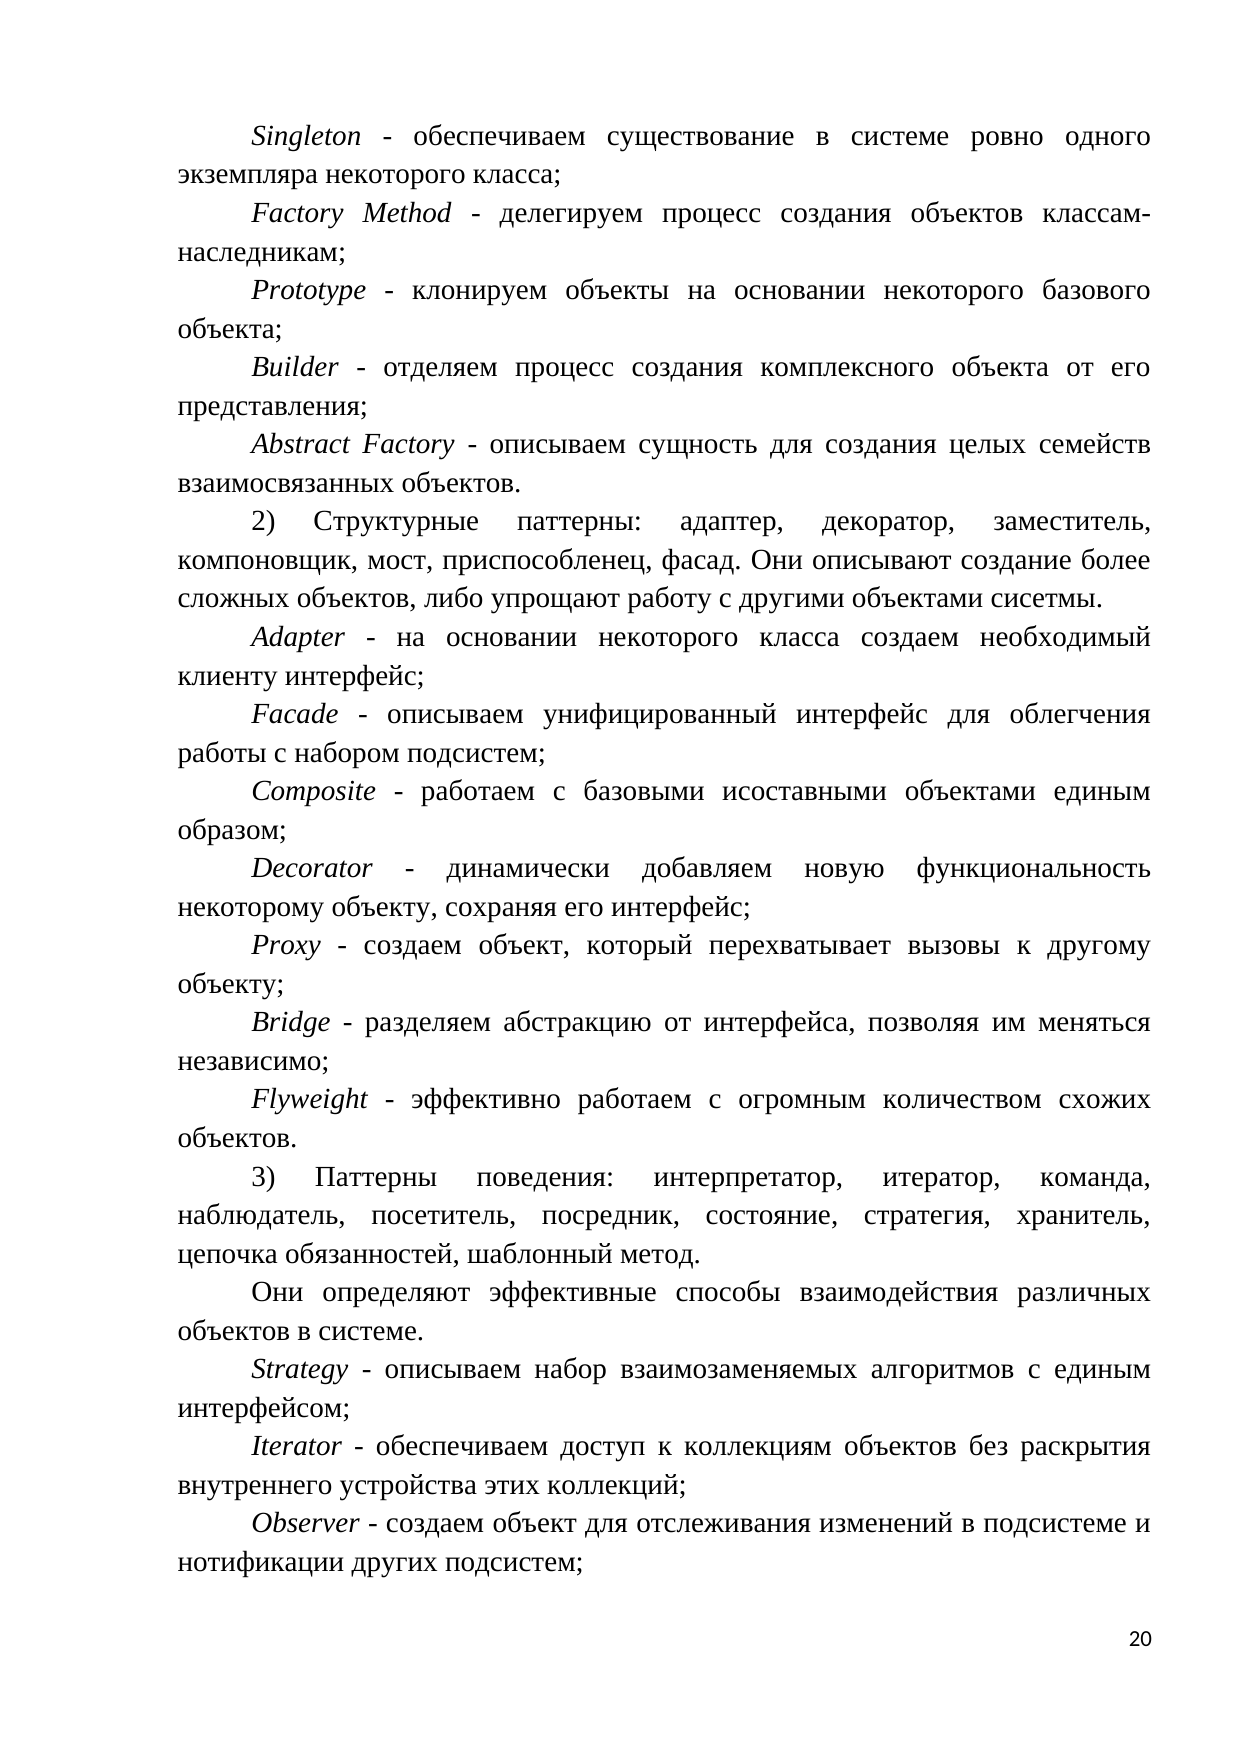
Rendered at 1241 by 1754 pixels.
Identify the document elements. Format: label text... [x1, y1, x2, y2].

text Bridge - разделяем абстракцию от интерфейса, позволяя им меняться независимо; [177, 1004, 1152, 1077]
text 3) Паттерны поведения: интерпретатор, итератор, команда, наблюдатель, посетитель, посредник, состояние, стратегия, хранитель, цепочка обязанностей, шаблонный метод. [177, 1159, 1152, 1269]
text Singleton - обеспечиваем существование в системе ровно одного экземпляра некоторого класса; [177, 118, 1152, 190]
text Prototype - клонируем объекты на основании некоторого базового объекта; [177, 272, 1152, 344]
text Decorator - динамически добавляем новую функциональность некоторому объекту, сохраняя его интерфейс; [177, 850, 1152, 922]
text Factory Method - делегируем процесс создания объектов классам-наследникам; [177, 195, 1152, 267]
text Flyweight - эффективно работаем с огромным количеством схожих объектов. [177, 1082, 1152, 1154]
text Facade - описываем унифицированный интерфейс для облегчения работы с набором подсистем; [177, 696, 1152, 768]
text Adapter - на основании некоторого класса создаем необходимый клиенту интерфейс; [177, 619, 1152, 691]
text Proxy - создаем объект, который перехватывает вызовы к другому объекту; [177, 927, 1152, 999]
text Observer - создаем объект для отслеживания изменений в подсистеме и нотификации других подсистем; [177, 1506, 1152, 1578]
text Strategy - описываем набор взаимозаменяемых алгоритмов с единым интерфейсом; [177, 1351, 1152, 1423]
text 2) Структурные паттерны: адаптер, декоратор, заместитель, компоновщик, мост, приспособленец, фасад. Они описывают создание более сложных объектов, либо упрощают работу с другими объектами сисетмы. [177, 503, 1152, 614]
text Abstract Factory - описываем сущность для создания целых семейств взаимосвязанных объектов. [177, 426, 1152, 498]
text Они определяют эффективные способы взаимодействия различных объектов в системе. [177, 1274, 1152, 1346]
text Builder - отделяем процесс создания комплексного объекта от его представления; [177, 349, 1152, 421]
text Iterator - обеспечиваем доступ к коллекциям объектов без раскрытия внутреннего устройства этих коллекций; [177, 1428, 1152, 1501]
text Composite - работаем с базовыми исоставными объектами единым образом; [177, 773, 1152, 845]
